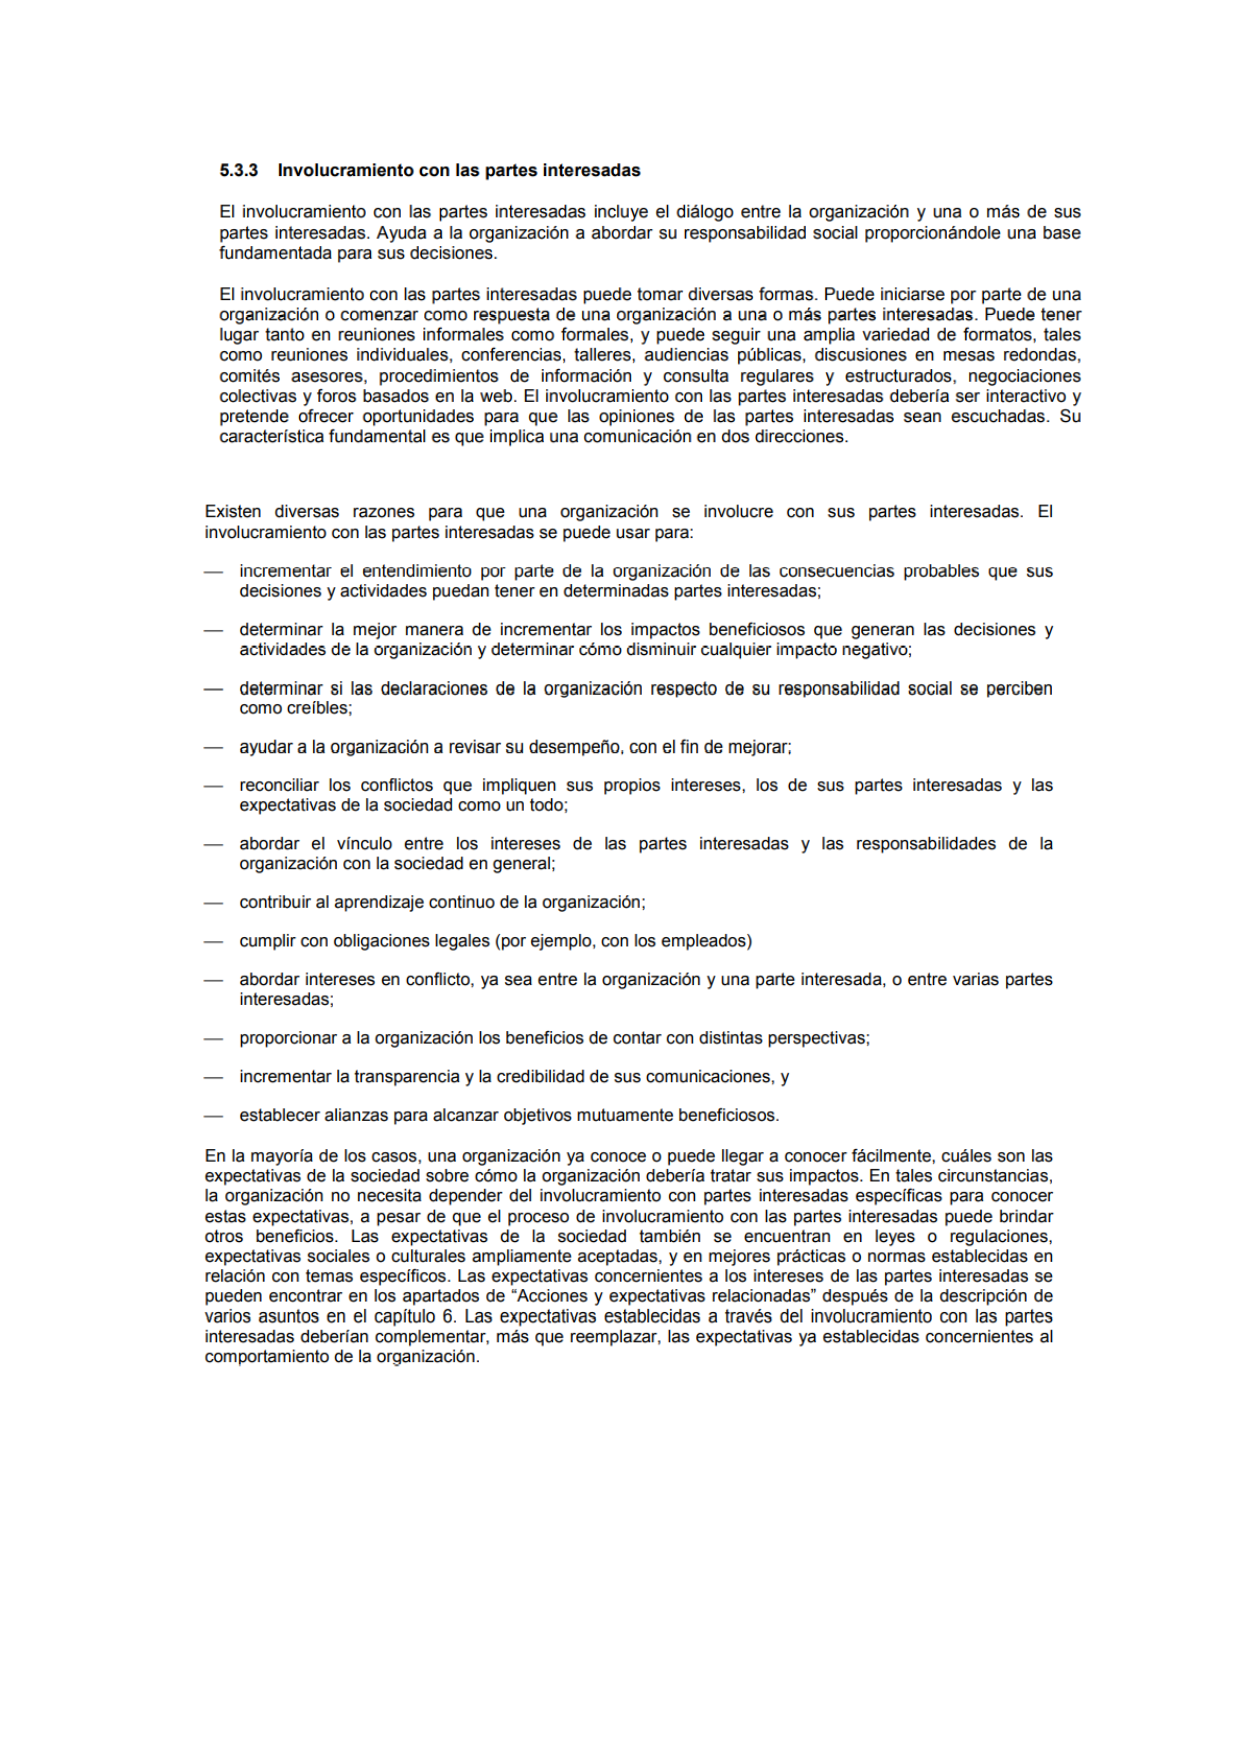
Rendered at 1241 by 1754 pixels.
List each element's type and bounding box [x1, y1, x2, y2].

picture [177, 485, 1110, 1370]
picture [177, 147, 1117, 467]
